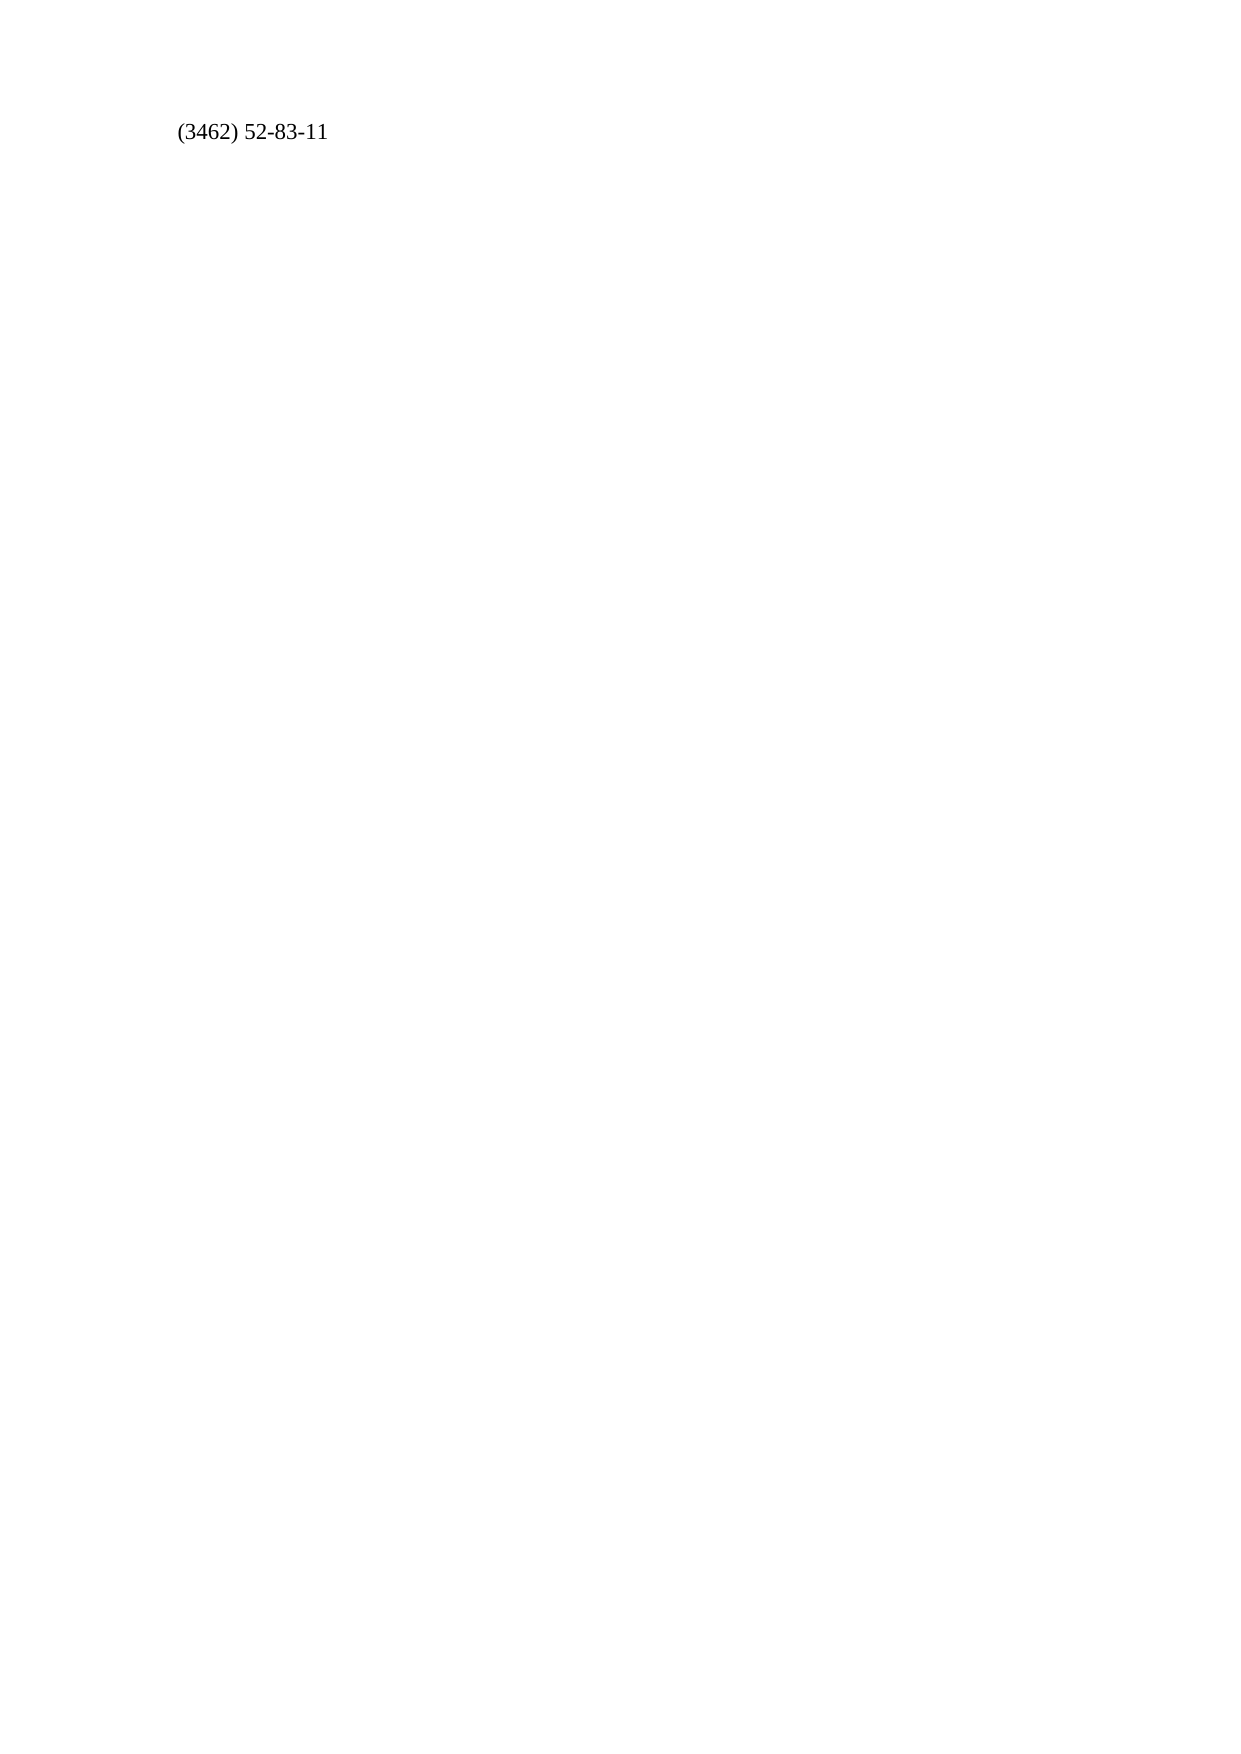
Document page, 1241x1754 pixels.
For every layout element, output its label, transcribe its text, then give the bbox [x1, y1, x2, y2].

text (3462) 52-83-11 [177, 118, 1181, 144]
